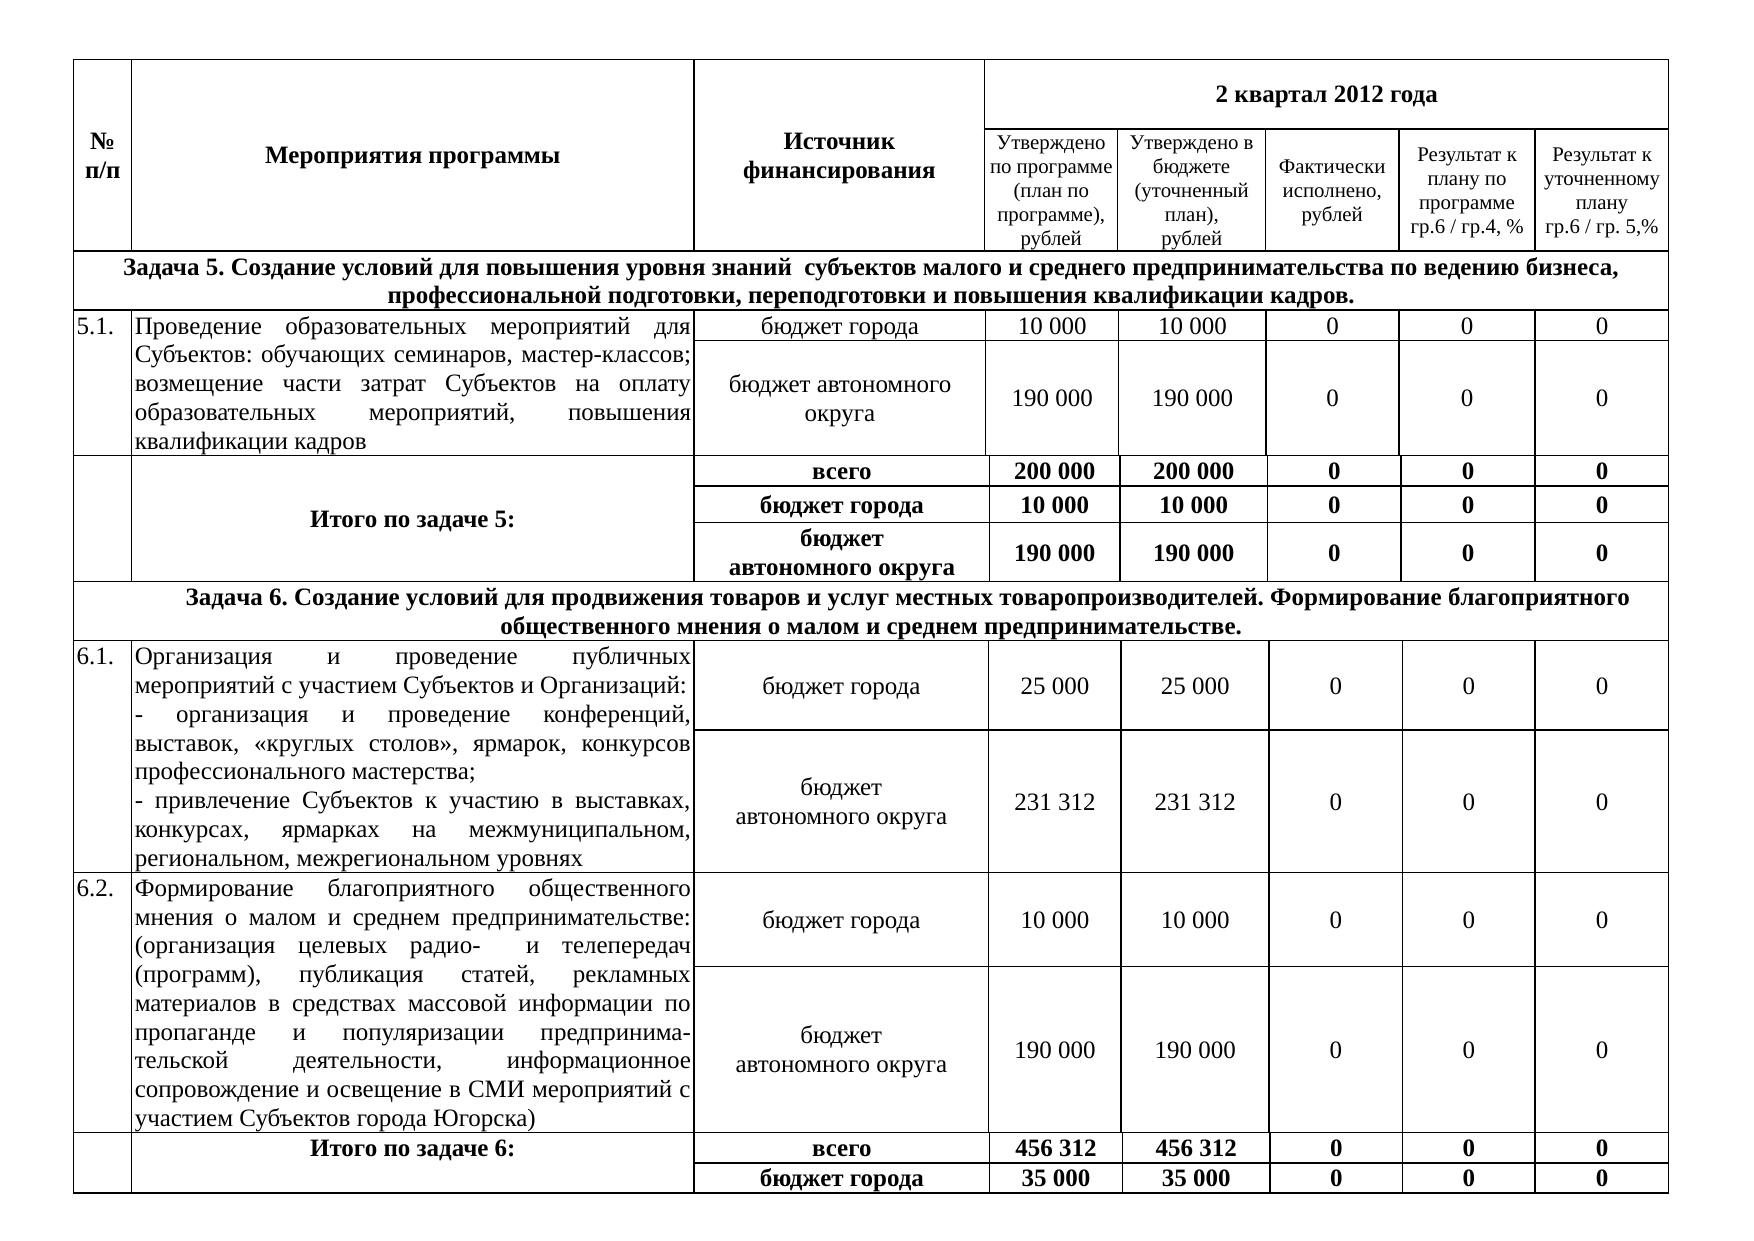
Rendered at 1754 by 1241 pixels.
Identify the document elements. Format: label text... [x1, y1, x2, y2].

table_cell 0 [1536, 341, 1668, 454]
table_cell 0 [1536, 641, 1668, 729]
table_cell 35 000 [990, 1164, 1122, 1192]
table_cell Фактически исполнено, рублей [1266, 130, 1398, 250]
table_cell 0 [1271, 1133, 1402, 1162]
table_cell 25 000 [989, 641, 1120, 729]
table_header Мероприятия программы [132, 60, 693, 250]
table_cell Задача 5. Создание условий для повышения уровня знаний субъектов малого и среднего предпринимательства по ведению бизнеса, профессиональной подготовки, переподготовки и повышения квалификации кадров. [74, 252, 1668, 309]
table_cell бюджет города [695, 487, 989, 522]
table_cell 35 000 [1123, 1164, 1269, 1192]
table_cell 10 000 [990, 487, 1119, 522]
table_cell Проведение образовательных мероприятий для Субъектов: обучающих семинаров, мастер-классов; возмещение части затрат Субъектов на оплату образовательных мероприятий, повышения квалификации кадров [132, 311, 693, 454]
table_cell 0 [1403, 967, 1534, 1132]
table_cell 10 000 [1119, 311, 1265, 339]
table_cell 5.1. [74, 311, 131, 454]
table_header № п/п [74, 60, 131, 250]
table_cell 456 312 [1123, 1133, 1269, 1162]
table_cell 0 [1536, 1164, 1668, 1192]
table_cell 10 000 [1122, 873, 1268, 966]
table_cell бюджет города [695, 1164, 989, 1192]
table_cell Формирование благоприятного общественного мнения о малом и среднем предпринимательстве: (организация целевых радио- и телепередач (программ), публикация статей, рекламных материалов в средствах массовой информации по пропаганде и популяризации предпринима-тельской деятельности, информационное сопровождение и освещение в СМИ мероприятий с участием Субъектов города Югорска) [132, 873, 693, 1132]
table_cell 0 [1270, 641, 1402, 729]
table_cell 0 [1270, 731, 1402, 871]
table_cell 190 000 [986, 341, 1118, 454]
table_cell Задача 6. Создание условий для продвижения товаров и услуг местных товаропроизводителей. Формирование благоприятного общественного мнения о малом и среднем предпринимательстве. [74, 582, 1668, 640]
table_cell 231 312 [1122, 731, 1268, 871]
table_cell Результат к уточненному плану гр.6 / гр. 5,% [1536, 130, 1668, 250]
table_cell 0 [1268, 487, 1400, 522]
table_cell 0 [1402, 487, 1534, 522]
table_cell 190 000 [990, 523, 1119, 581]
table_cell 0 [1536, 731, 1668, 871]
table_cell Утверждено в бюджете (уточненный план), рублей [1118, 130, 1265, 250]
table_cell 10 000 [986, 311, 1118, 339]
table_cell 0 [1536, 456, 1668, 485]
table_cell 0 [1400, 311, 1534, 339]
table_cell 10 000 [1121, 487, 1267, 522]
table_cell всего [695, 1133, 989, 1162]
table_cell 190 000 [1121, 523, 1267, 581]
table_cell Организация и проведение публичных мероприятий с участием Субъектов и Организаций: - организация и проведение конференций, выставок, «круглых столов», ярмарок, конкурсов профессионального мастерства; - привлечение Субъектов к участию в выставках, конкурсах, ярмарках на межмуниципальном, региональном, межрегиональном уровнях [132, 641, 693, 871]
table_cell бюджет автономного округа [695, 341, 985, 454]
table_cell 0 [1268, 523, 1400, 581]
table_cell 25 000 [1122, 641, 1268, 729]
table_cell Результат к плану по программе гр.6 / гр.4, % [1400, 130, 1534, 250]
table_cell бюджет автономного округа [695, 967, 988, 1132]
table_cell 10 000 [989, 873, 1120, 966]
table_cell 0 [1402, 523, 1534, 581]
table_cell бюджет города [695, 873, 988, 966]
table_cell бюджет города [695, 641, 988, 729]
table_cell 0 [1403, 873, 1534, 966]
table_cell 0 [1536, 967, 1668, 1132]
table_cell 0 [1403, 1133, 1534, 1162]
table_cell 0 [1536, 1133, 1668, 1162]
table_cell 0 [1536, 873, 1668, 966]
table_cell 0 [1536, 487, 1668, 522]
table_cell 231 312 [989, 731, 1120, 871]
table_header 2 квартал 2012 года [985, 60, 1668, 128]
table_cell 6.2. [74, 873, 131, 1132]
table_header Источник финансирования [695, 60, 984, 250]
table_cell 0 [1403, 641, 1534, 729]
table_cell 0 [1267, 341, 1398, 454]
table_cell 0 [1270, 873, 1402, 966]
table_cell бюджет автономного округа [695, 523, 989, 581]
table_cell 456 312 [990, 1133, 1122, 1162]
table_cell 0 [1402, 456, 1534, 485]
table_cell 6.1. [74, 641, 131, 871]
table_cell 200 000 [990, 456, 1119, 485]
table_cell 0 [1270, 967, 1402, 1132]
table_cell Итого по задаче 6: [132, 1133, 693, 1192]
table_cell 0 [1403, 731, 1534, 871]
table_cell 0 [1400, 341, 1534, 454]
table_cell 0 [1268, 456, 1400, 485]
table_cell Итого по задаче 5: [132, 456, 693, 581]
table_cell 190 000 [1122, 967, 1268, 1132]
table_cell бюджет автономного округа [695, 731, 988, 871]
table_cell [74, 1133, 131, 1192]
table_cell 200 000 [1121, 456, 1267, 485]
table_cell 0 [1536, 311, 1668, 339]
table_cell бюджет города [695, 311, 985, 339]
table_cell 190 000 [989, 967, 1120, 1132]
table_cell 0 [1267, 311, 1398, 339]
table_cell 0 [1403, 1164, 1534, 1192]
table_cell [74, 456, 131, 581]
table_cell Утверждено по программе (план по программе), рублей [985, 130, 1117, 250]
table_cell 0 [1271, 1164, 1402, 1192]
table_cell 190 000 [1119, 341, 1265, 454]
table_cell всего [695, 456, 989, 485]
table_cell 0 [1536, 523, 1668, 581]
